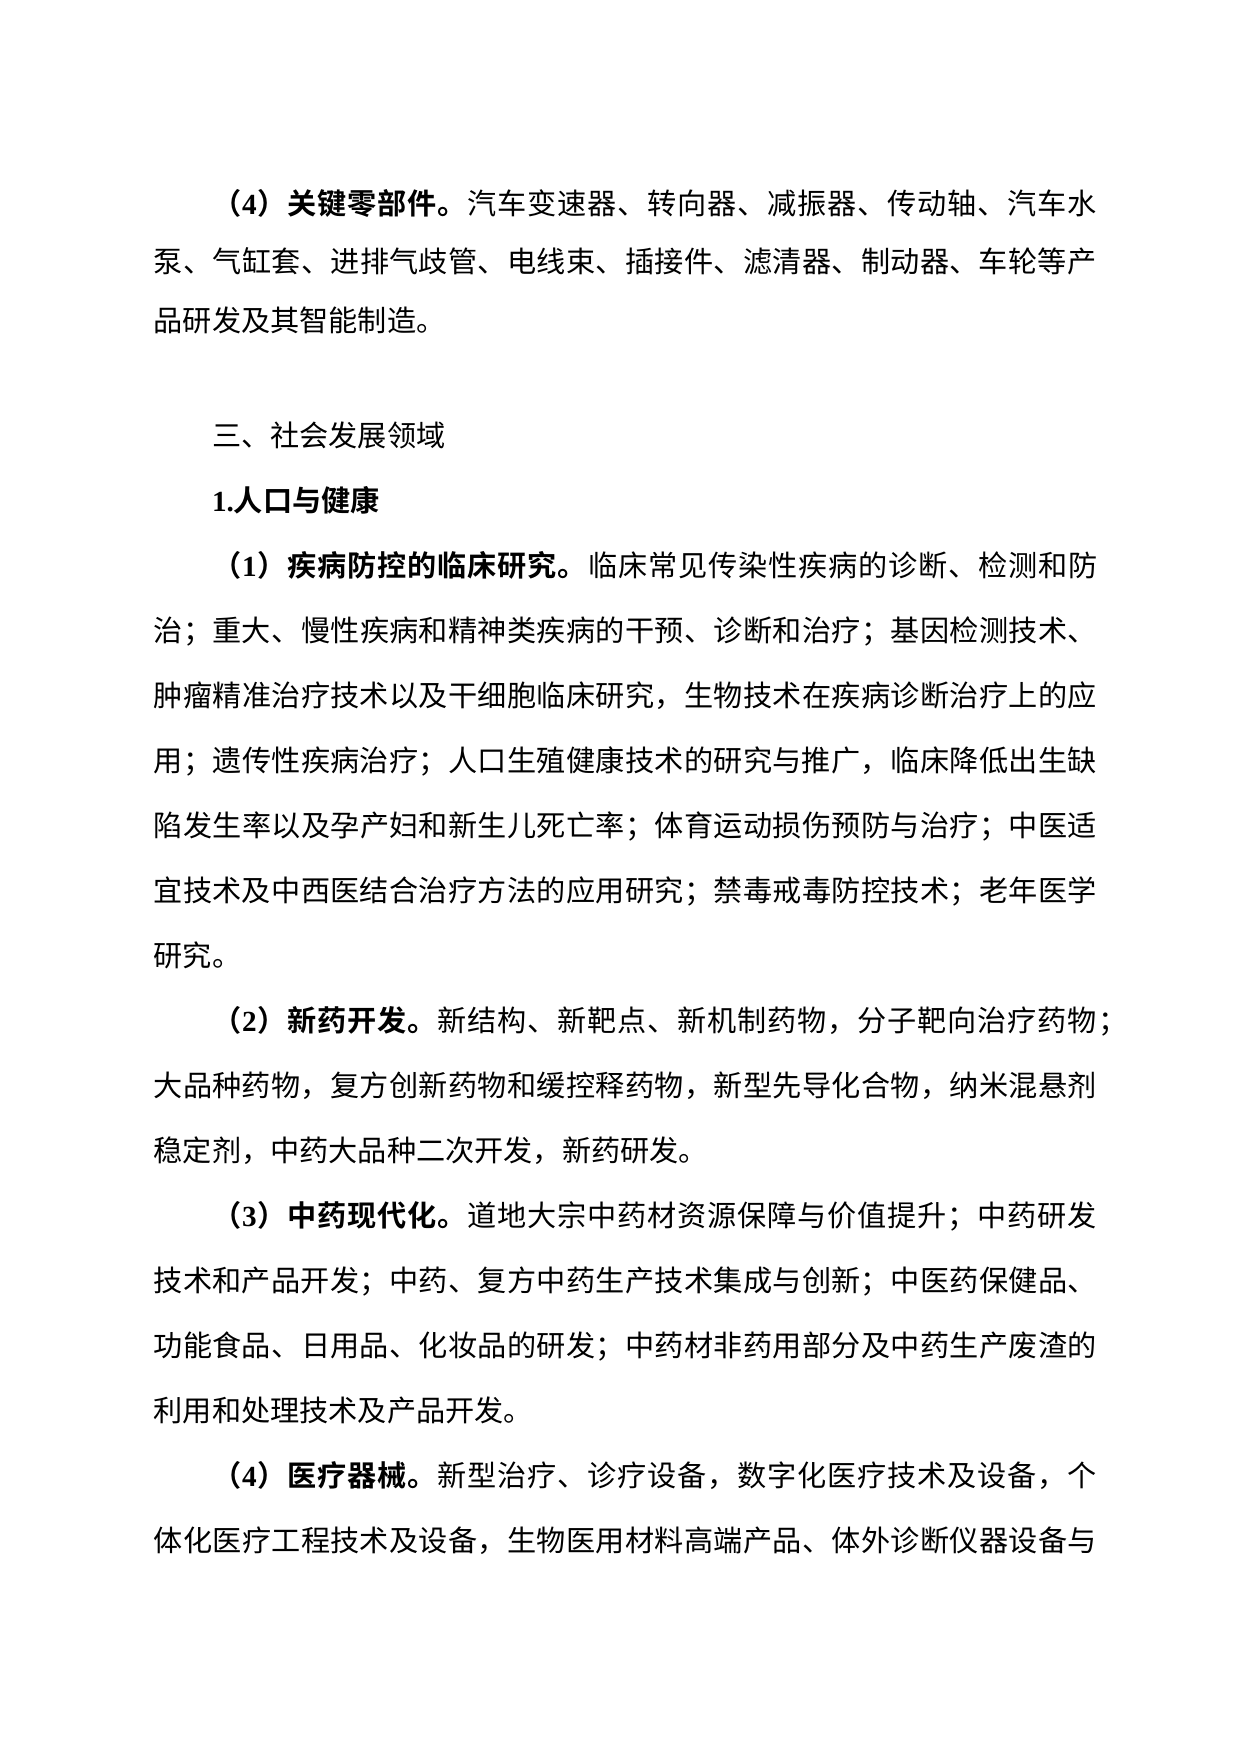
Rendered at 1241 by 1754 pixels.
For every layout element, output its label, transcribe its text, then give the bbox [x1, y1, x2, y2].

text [153, 1441, 1098, 1571]
text （1）疾病防控的临床研究。临床常见传染性疾病的诊断、检测和防治；重大、慢性疾病和精神类疾病的干预、诊断和治疗；基因检测技术、肿瘤精准治疗技术以及干细胞临床研究，生物技术在疾病诊断治疗上的应用；遗传性疾病治疗；人口生殖健康技术的研究与推广，临床降低出生缺陷发生率以及孕产妇和新生儿死亡率；体育运动损伤预防与治疗；中医适宜技术及中西医结合治疗方法的应用研究；禁毒戒毒防控技术；老年医学研究。 [153, 531, 1098, 986]
text （4）关键零部件。汽车变速器、转向器、减振器、传动轴、汽车水泵、气缸套、进排气歧管、电线束、插接件、滤清器、制动器、车轮等产品研发及其智能制造。 [153, 168, 1098, 343]
text 三、社会发展领域 [153, 401, 1098, 466]
text （3）中药现代化。道地大宗中药材资源保障与价值提升；中药研发技术和产品开发；中药、复方中药生产技术集成与创新；中医药保健品、功能食品、日用品、化妆品的研发；中药材非药用部分及中药生产废渣的利用和处理技术及产品开发。 [153, 1181, 1098, 1441]
text 1.人口与健康 [153, 466, 1098, 531]
text （2）新药开发。新结构、新靶点、新机制药物，分子靶向治疗药物；大品种药物，复方创新药物和缓控释药物，新型先导化合物，纳米混悬剂稳定剂，中药大品种二次开发，新药研发。 [153, 986, 1098, 1181]
